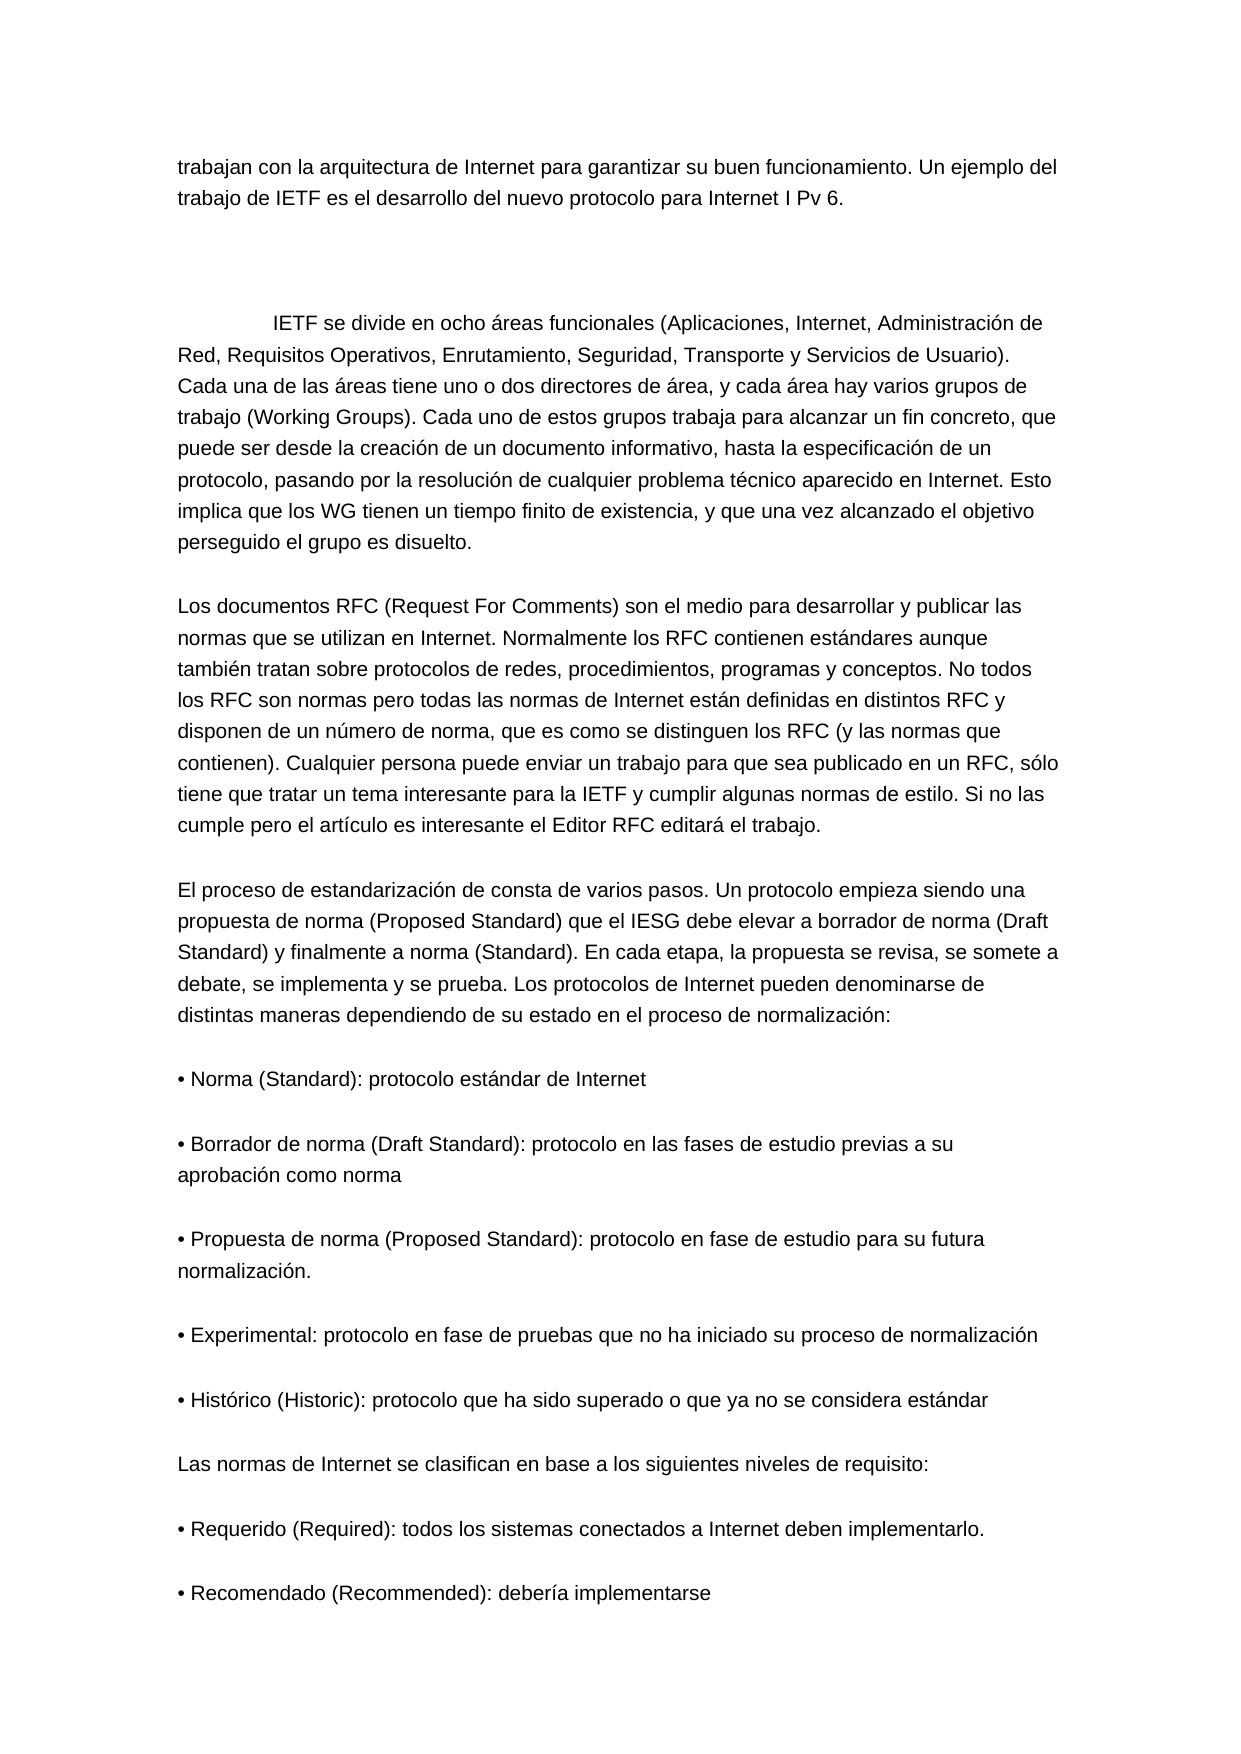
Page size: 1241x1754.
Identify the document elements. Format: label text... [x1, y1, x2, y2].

text • Borrador de norma (Draft Standard): protocolo en las fases de estudio previas a su aprobación como norma [177, 1124, 1063, 1187]
text IETF se divide en ocho áreas funcionales (Aplicaciones, Internet, Administración de Red, Requisitos Operativos, Enrutamiento, Seguridad, Transporte y Servicios de Usuario). Cada una de las áreas tiene uno o dos directores de área, y cada área hay varios grupos de trabajo (Working Groups). Cada uno de estos grupos trabaja para alcanzar un fin concreto, que puede ser desde la creación de un documento informativo, hasta la especificación de un protocolo, pasando por la resolución de cualquier problema técnico aparecido en Internet. Esto implica que los WG tienen un tiempo finito de existencia, y que una vez alcanzado el objetivo perseguido el grupo es disuelto. [177, 304, 1063, 554]
text Los documentos RFC (Request For Comments) son el medio para desarrollar y publicar las normas que se utilizan en Internet. Normalmente los RFC contienen estándares aunque también tratan sobre protocolos de redes, procedimientos, programas y conceptos. No todos los RFC son normas pero todas las normas de Internet están definidas en distintos RFC y disponen de un número de norma, que es como se distinguen los RFC (y las normas que contienen). Cualquier persona puede enviar un trabajo para que sea publicado en un RFC, sólo tiene que tratar un tema interesante para la IETF y cumplir algunas normas de estilo. Si no las cumple pero el artículo es interesante el Editor RFC editará el trabajo. [177, 587, 1063, 837]
text • Recomendado (Recommended): debería implementarse [177, 1574, 1063, 1605]
text • Propuesta de norma (Proposed Standard): protocolo en fase de estudio para su futura normalización. [177, 1220, 1063, 1282]
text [177, 148, 1063, 210]
text • Norma (Standard): protocolo estándar de Internet [177, 1060, 1063, 1091]
text • Requerido (Required): todos los sistemas conectados a Internet deben implementarlo. [177, 1509, 1063, 1540]
text El proceso de estandarización de consta de varios pasos. Un protocolo empieza siendo una propuesta de norma (Proposed Standard) que el IESG debe elevar a borrador de norma (Draft Standard) y finalmente a norma (Standard). En cada etapa, la propuesta se revisa, se somete a debate, se implementa y se prueba. Los protocolos de Internet pueden denominarse de distintas maneras dependiendo de su estado en el proceso de normalización: [177, 870, 1063, 1027]
text Las normas de Internet se clasifican en base a los siguientes niveles de requisito: [177, 1445, 1063, 1476]
text • Experimental: protocolo en fase de pruebas que no ha iniciado su proceso de normalización [177, 1316, 1063, 1347]
text • Histórico (Historic): protocolo que ha sido superado o que ya no se considera estándar [177, 1380, 1063, 1411]
